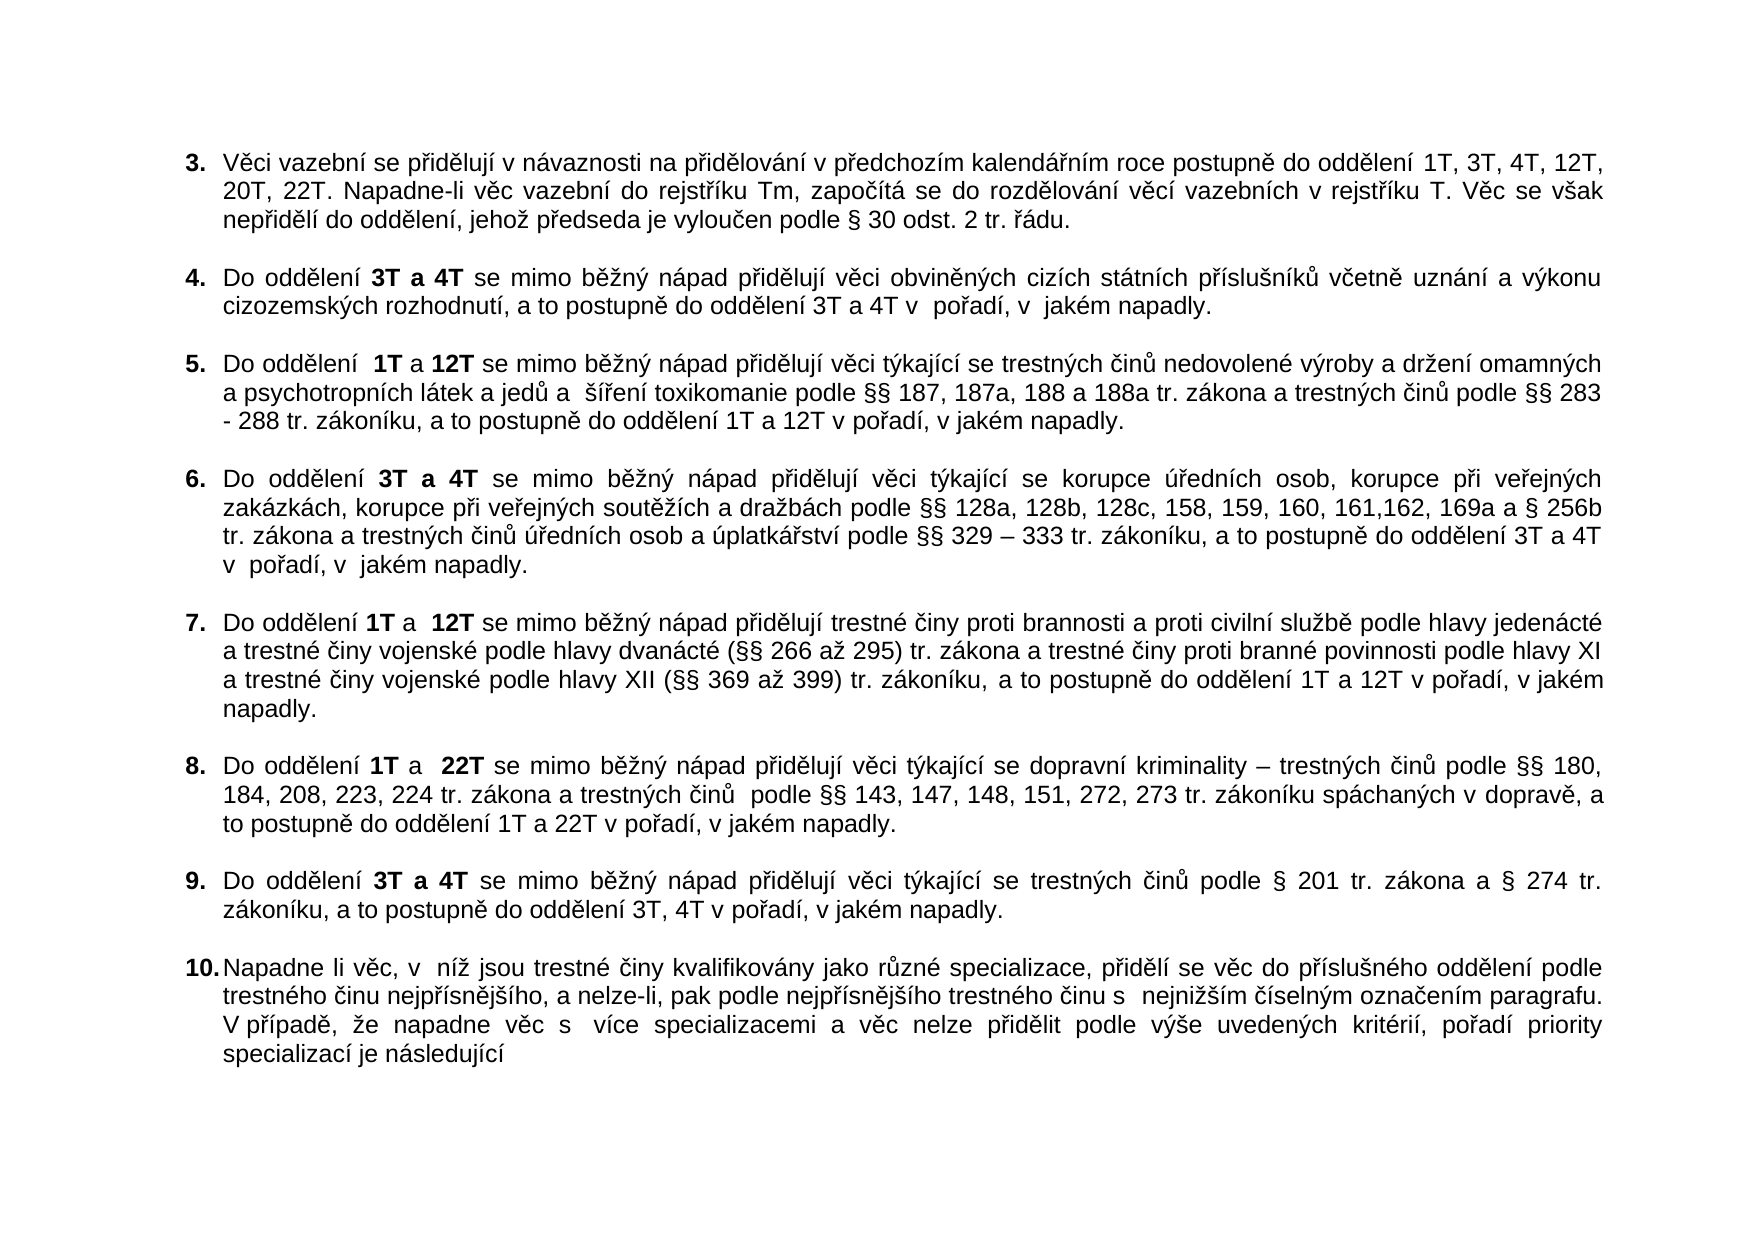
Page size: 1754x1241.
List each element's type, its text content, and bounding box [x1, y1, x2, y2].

list Do oddělení 3T a 4T se mimo běžný nápad přidělují věci obviněných cizích státních příslušníků včetně uznání a výkonu cizozemských rozhodnutí, a to postupně do oddělení 3T a 4T v pořadí, v jakém napadly. [185, 263, 1604, 320]
list Věci vazební se přidělují v návaznosti na přidělování v předchozím kalendářním roce postupně do oddělení 1T, 3T, 4T, 12T, 20T, 22T. Napadne-li věc vazební do rejstříku Tm, započítá se do rozdělování věcí vazebních v rejstříku T. Věc se však nepřidělí do oddělení, jehož předseda je vyloučen podle § 30 odst. 2 tr. řádu. [185, 148, 1604, 234]
list Do oddělení 3T a 4T se mimo běžný nápad přidělují věci týkající se korupce úředních osob, korupce při veřejných zakázkách, korupce při veřejných soutěžích a dražbách podle §§ 128a, 128b, 128c, 158, 159, 160, 161,162, 169a a § 256b tr. zákona a trestných činů úředních osob a úplatkářství podle §§ 329 – 333 tr. zákoníku, a to postupně do oddělení 3T a 4T v pořadí, v jakém napadly. [185, 464, 1604, 579]
list Do oddělení 3T a 4T se mimo běžný nápad přidělují věci týkající se trestných činů podle § 201 tr. zákona a § 274 tr. zákoníku, a to postupně do oddělení 3T, 4T v pořadí, v jakém napadly. [185, 866, 1604, 924]
list Do oddělení 1T a 22T se mimo běžný nápad přidělují věci týkající se dopravní kriminality – trestných činů podle §§ 180, 184, 208, 223, 224 tr. zákona a trestných činů podle §§ 143, 147, 148, 151, 272, 273 tr. zákoníku spáchaných v dopravě, a to postupně do oddělení 1T a 22T v pořadí, v jakém napadly. [185, 751, 1604, 838]
list Do oddělení 1T a 12T se mimo běžný nápad přidělují věci týkající se trestných činů nedovolené výroby a držení omamných a psychotropních látek a jedů a šíření toxikomanie podle §§ 187, 187a, 188a tr. zákona a trestných činů podle §§ 283 - 288 tr. zákoníku, a to postupně do oddělení 1T a 12T v pořadí, v jakém napadly. [185, 349, 1604, 435]
list Napadne li věc, v níž jsou trestné činy kvalifikovány jako různé specializace, přidělí se věc do příslušného oddělení podle trestného činu nejpřísnějšího, a nelze-li, pak podle nejpřísnějšího trestného činu s nejnižším číselným označením paragrafu. V případě, že napadne věc s více specializacemi a věc nelze přidělit podle výše uvedených kritérií, pořadí priority specializací je následující [185, 953, 1604, 1068]
list Do oddělení 1T a 12T se mimo běžný nápad přidělují trestné činy proti brannosti a proti civilní službě podle hlavy jedenácté a trestné činy vojenské podle hlavy dvanácté (§§ 266 až 295) tr. zákona a trestné činy proti branné povinnosti podle hlavy XI a trestné činy vojenské podle hlavy XII (§§ 369 až 399) tr. zákoníku, a to postupně do oddělení 1T a 12T v pořadí, v jakém napadly. [185, 608, 1604, 723]
